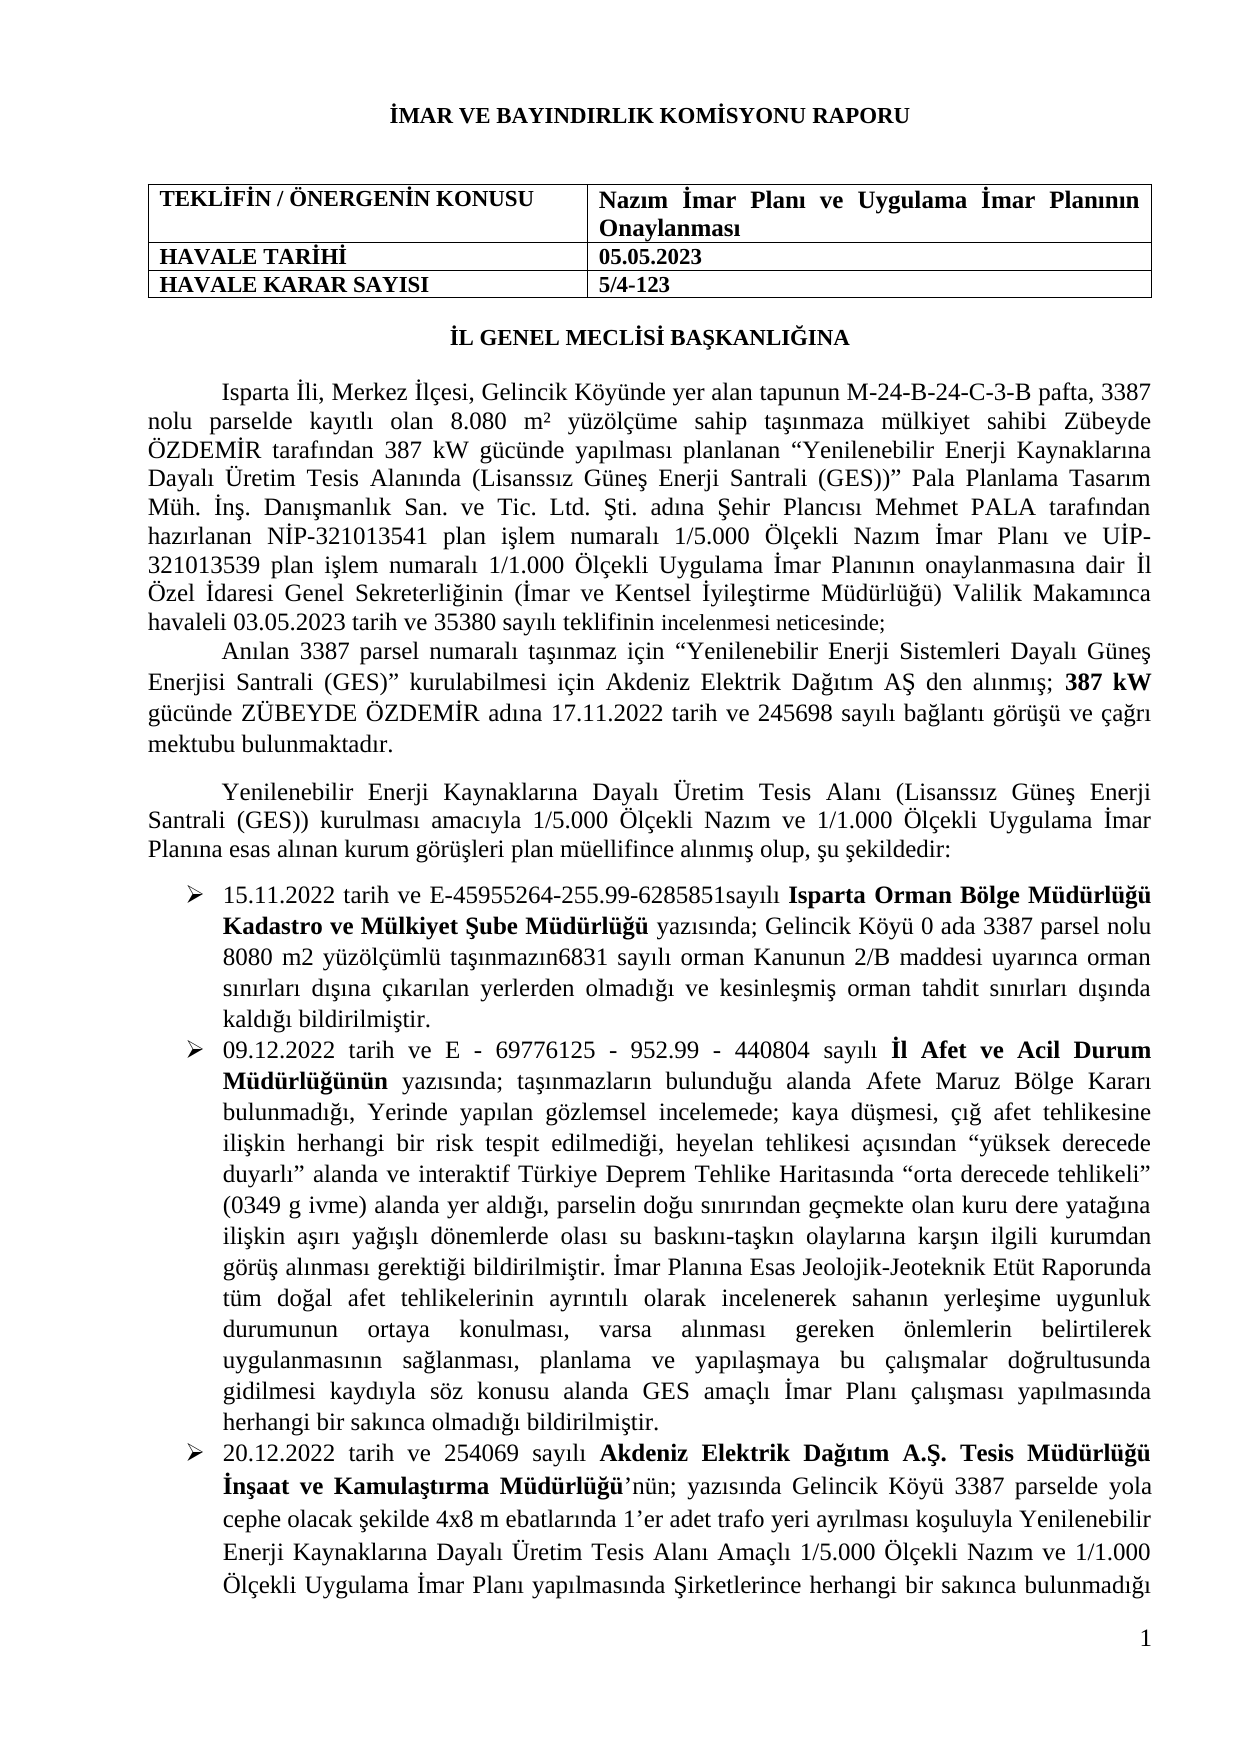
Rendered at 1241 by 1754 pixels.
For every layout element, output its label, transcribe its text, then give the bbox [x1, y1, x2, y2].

text İL GENEL MECLİSİ BAŞKANLIĞINA [148, 324, 1152, 351]
list 15.11.2022 tarih ve E-45955264-255.99-6285851sayılı Isparta Orman Bölge Müdürlüğü Kadastro ve Mülkiyet Şube Müdürlüğü yazısında; Gelincik Köyü 0 ada 3387 parsel nolu 8080 m2 yüzölçümlü taşınmazın6831 sayılı orman Kanunun 2/B maddesi uyarınca orman sınırları dışına çıkarılan yerlerden olmadığı ve kesinleşmiş orman tahdit sınırları dışında kaldığı bildirilmiştir. [185, 880, 1152, 1033]
text Yenilenebilir Enerji Kaynaklarına Dayalı Üretim Tesis Alanı (Lisanssız Güneş Enerji Santrali (GES)) kurulması amacıyla 1/5.000 Ölçekli Nazım ve 1/1.000 Ölçekli Uygulama İmar Planına esas alınan kurum görüşleri plan müellifince alınmış olup, şu şekildedir: [148, 777, 1152, 863]
table_cell HAVALE TARİHİ [149, 243, 587, 270]
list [185, 1438, 1152, 1599]
text İMAR VE BAYINDIRLIK KOMİSYONU RAPORU [148, 102, 1152, 129]
table_cell 05.05.2023 [588, 243, 1151, 270]
text Anılan 3387 parsel numaralı taşınmaz için “Yenilenebilir Enerji Sistemleri Dayalı Güneş Enerjisi Santrali (GES)” kurulabilmesi için Akdeniz Elektrik Dağıtım AŞ den alınmış; 387 kW gücünde ZÜBEYDE ÖZDEMİR adına 17.11.2022 tarih ve 245698 sayılı bağlantı görüşü ve çağrı mektubu bulunmaktadır. [148, 636, 1152, 758]
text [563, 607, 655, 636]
list 09.12.2022 tarih ve E - 69776125 - 952.99 - 440804 sayılı İl Afet ve Acil Durum Müdürlüğünün yazısında; taşınmazların bulunduğu alanda Afete Maruz Bölge Kararı bulunmadığı, Yerinde yapılan gözlemsel incelemede; kaya düşmesi, çığ afet tehlikesine ilişkin herhangi bir risk tespit edilmediği, heyelan tehlikesi açısından “yüksek derecede duyarlı” alanda ve interaktif Türkiye Deprem Tehlike Haritasında “orta derecede tehlikeli” (0349 g ivme) alanda yer aldığı, parselin doğu sınırından geçmekte olan kuru dere yatağına ilişkin aşırı yağışlı dönemlerde olası su baskını-taşkın olaylarına karşın ilgili kurumdan görüş alınması gerektiği bildirilmiştir. İmar Planına Esas Jeolojik-Jeoteknik Etüt Raporunda tüm doğal afet tehlikelerinin ayrıntılı olarak incelenerek sahanın yerleşime uygunluk durumunun ortaya konulması, varsa alınması gereken önlemlerin belirtilerek uygulanmasının sağlanması, planlama ve yapılaşmaya bu çalışmalar doğrultusunda gidilmesi kaydıyla söz konusu alanda GES amaçlı İmar Planı çalışması yapılmasında herhangi bir sakınca olmadığı bildirilmiştir. [185, 1035, 1152, 1436]
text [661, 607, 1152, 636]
table_header Nazım İmar Planı ve Uygulama İmar Planının Onaylanması [588, 185, 1151, 242]
table_cell HAVALE KARAR SAYISI [149, 271, 587, 297]
text Isparta İli, Merkez İlçesi, Gelincik Köyünde yer alan tapunun M-24-B-24-C-3-B pafta, 3387 nolu parselde kayıtlı olan 8.080 m² yüzölçüme sahip taşınmaza mülkiyet sahibi Zübeyde ÖZDEMİR tarafından 387 kW gücünde yapılması planlanan “Yenilenebilir Enerji Kaynaklarına Dayalı Üretim Tesis Alanında (Lisanssız Güneş Enerji Santrali (GES))” Pala Planlama Tasarım Müh. İnş. Danışmanlık San. ve Tic. Ltd. Şti. adına Şehir Plancısı Mehmet PALA tarafından hazırlanan NİP-321013541 plan işlem numaralı 1/5.000 Ölçekli Nazım İmar Planı ve UİP-321013539 plan işlem numaralı 1/1.000 Ölçekli Uygulama İmar Planının onaylanmasına dair İl Özel İdaresi Genel Sekreterliğinin (İmar ve Kentsel İyileştirme Müdürlüğü) Valilik Makamınca havaleli 03.05.2023 tarih ve 35380 sayılı teklifinin incelenmesi neticesinde; [148, 377, 1152, 579]
table_cell 5/4-123 [588, 271, 1151, 297]
table_header TEKLİFİN / ÖNERGENİN KONUSU [149, 185, 587, 242]
